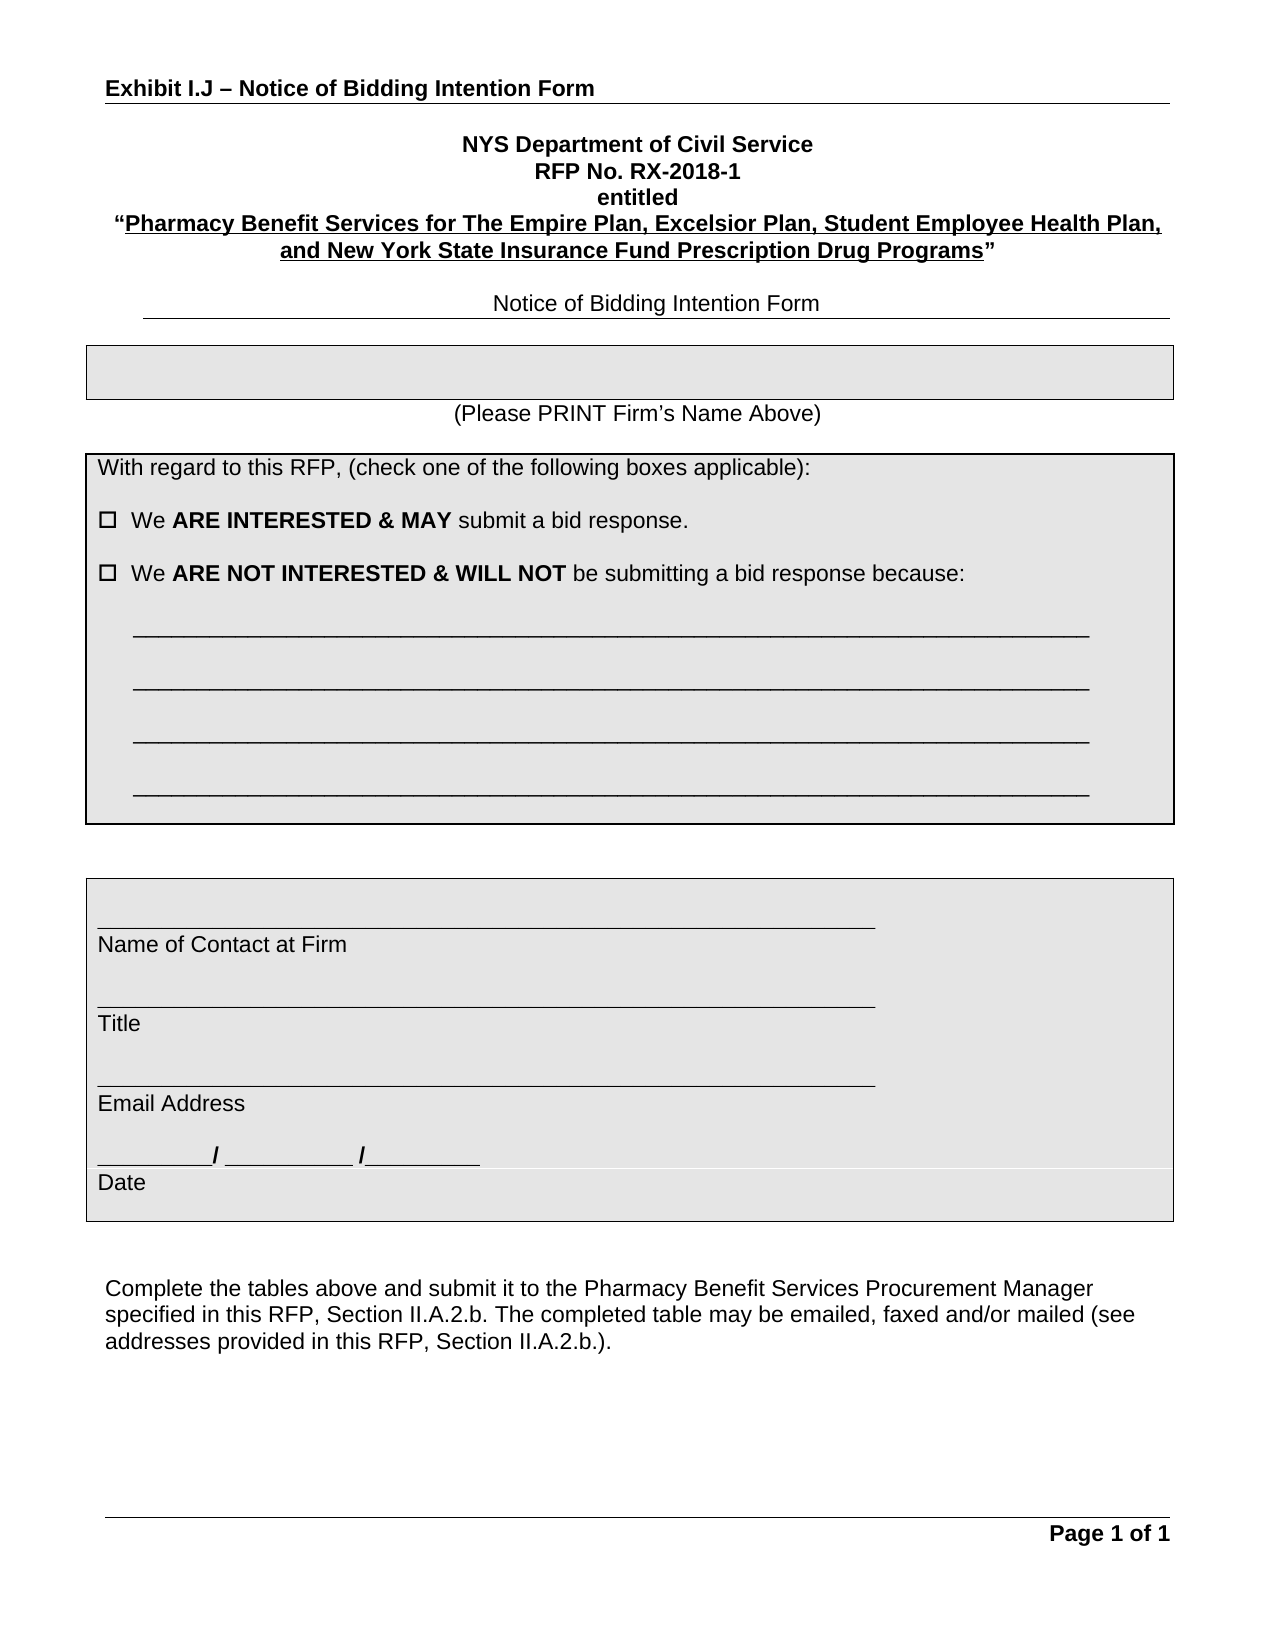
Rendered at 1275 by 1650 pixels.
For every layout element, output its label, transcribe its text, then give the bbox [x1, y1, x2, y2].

table_header With regard to this RFP, (check one of the following boxes applicable): We INTERESTED & submit a bid response. We NOT INTERESTED & WILL NOT be submitting a bid response because: ___________________________________________________________________________ ___________________________________________________________________________ ___________________________________________________________________________ ___________________________________________________________________________ [87, 455, 1173, 823]
table_cell Name of Contact at Firm [87, 931, 1173, 958]
text RFP No. RX-2018-1 [105, 158, 1170, 184]
table_cell _____________________________________________________________ [87, 958, 1173, 1010]
text “Pharmacy Benefit Services for The Empire Plan, Excelsior Plan, Student Employee Health Plan, and New York State Insurance Fund Prescription Drug Programs” [105, 210, 1170, 263]
text Notice of Bidding Intention Form [142, 289, 1170, 319]
text entitled [105, 184, 1170, 210]
table_cell Date [87, 1169, 1173, 1221]
table_cell _________/ __________ /_________ [87, 1116, 1173, 1168]
text NYS Department of Civil Service [105, 131, 1170, 158]
table_header [87, 346, 1173, 399]
text (Please PRINT Firm’s Name Above) [0, 400, 1170, 426]
text Complete the tables above and submit it to the Pharmacy Benefit Services Procurement Manager specified in this RFP, Section II.A.2.b. The completed table may be emailed, faxed and/or mailed (see addresses provided in this RFP, Section II.A.2.b.). [105, 1275, 1170, 1354]
table_cell Title _____________________________________________________________ Email Address [87, 1010, 1173, 1116]
table_header _____________________________________________________________ [87, 879, 1173, 931]
